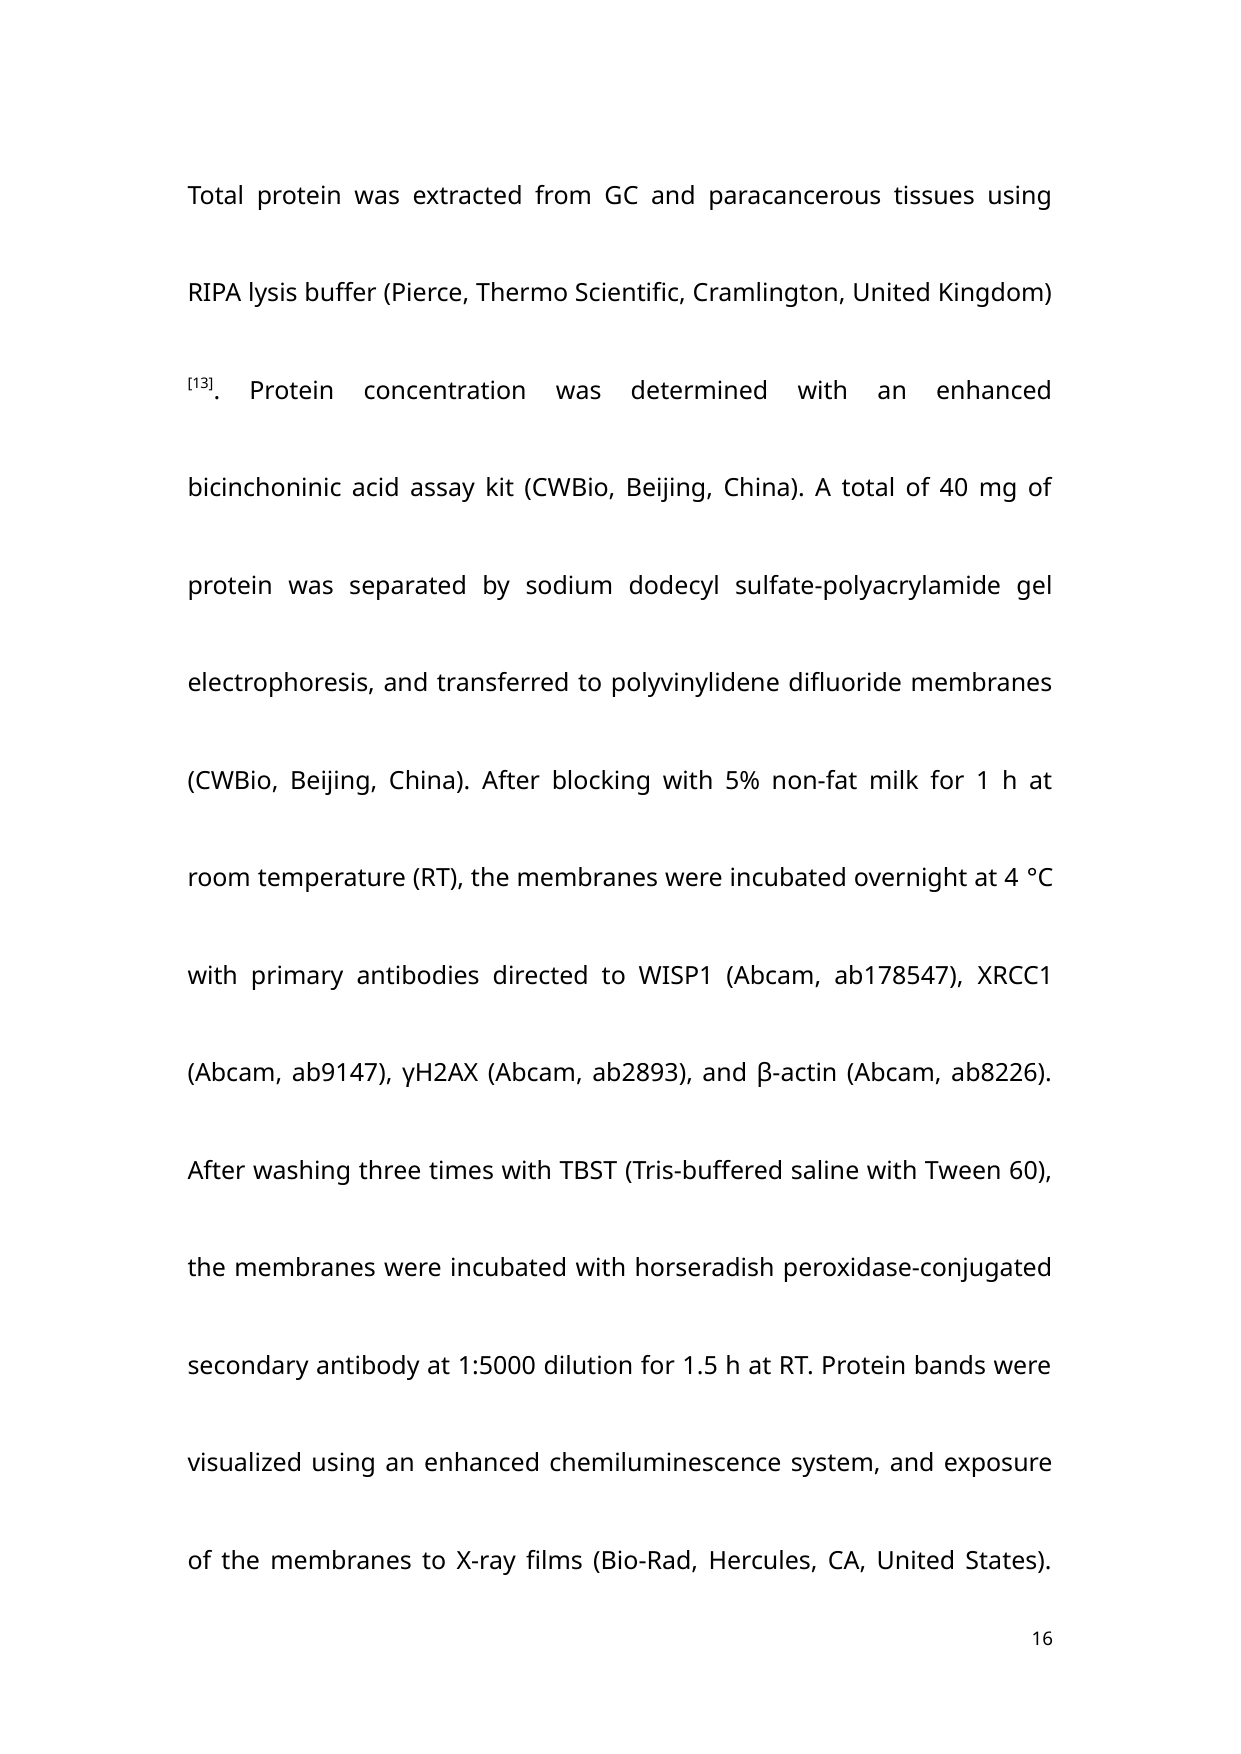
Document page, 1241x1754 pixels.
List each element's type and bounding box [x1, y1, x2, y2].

text [187, 162, 1053, 1592]
